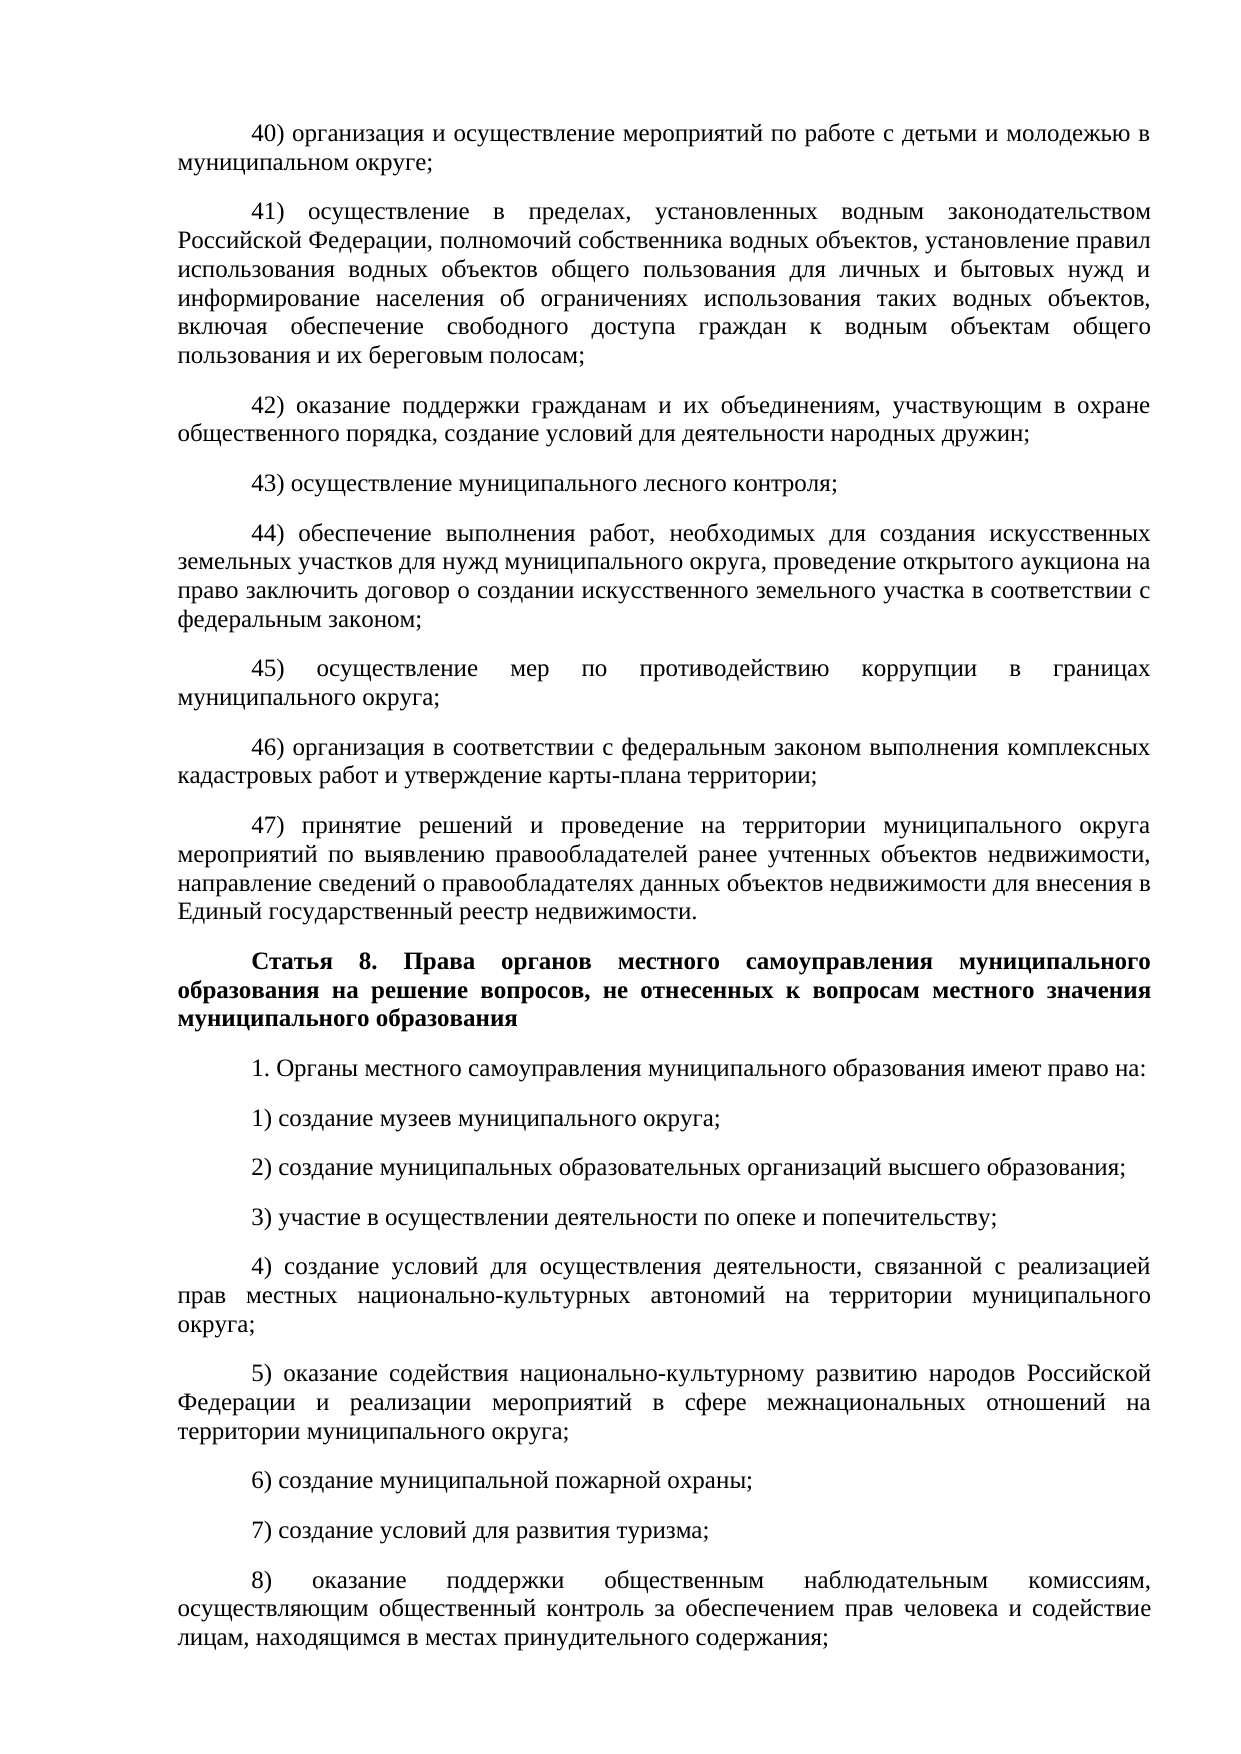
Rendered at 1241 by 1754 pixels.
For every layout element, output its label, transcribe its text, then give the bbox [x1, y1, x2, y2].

text 43) осуществление муниципального лесного контроля; [177, 468, 1152, 497]
text 4) создание условий для осуществления деятельности, связанной с реализацией прав местных национально-культурных автономий на территории муниципального округа; [177, 1251, 1152, 1338]
text 46) организация в соответствии с федеральным законом выполнения комплексных кадастровых работ и утверждение карты-плана территории; [177, 732, 1152, 789]
text 2) создание муниципальных образовательных организаций высшего образования; [177, 1152, 1152, 1181]
text 8) оказание поддержки общественным наблюдательным комиссиям, осуществляющим общественный контроль за обеспечением прав человека и содействие лицам, находящимся в местах принудительного содержания; [177, 1565, 1152, 1651]
text 1. Органы местного самоуправления муниципального образования имеют право на: [177, 1053, 1152, 1082]
text 41) осуществление в пределах, установленных водным законодательством Российской Федерации, полномочий собственника водных объектов, установление правил использования водных объектов общего пользования для личных и бытовых нужд и информирование населения об ограничениях использования таких водных объектов, включая обеспечение свободного доступа граждан к водным объектам общего пользования и их береговым полосам; [177, 196, 1152, 369]
text 42) оказание поддержки гражданам и их объединениям, участвующим в охране общественного порядка, создание условий для деятельности народных дружин; [177, 390, 1152, 447]
text 45) осуществление мер по противодействию коррупции в границах муниципального округа; [177, 653, 1152, 711]
text 7) создание условий для развития туризма; [177, 1515, 1152, 1544]
text 1) создание музеев муниципального округа; [177, 1103, 1152, 1131]
text Статья 8. Права органов местного самоуправления муниципального образования на решение вопросов, не отнесенных к вопросам местного значения муниципального образования [177, 946, 1152, 1032]
text 6) создание муниципальной пожарной охраны; [177, 1466, 1152, 1494]
text 47) принятие решений и проведение на территории муниципального округа мероприятий по выявлению правообладателей ранее учтенных объектов недвижимости, направление сведений о правообладателях данных объектов недвижимости для внесения в Единый государственный реестр недвижимости. [177, 810, 1152, 925]
text 40) организация и осуществление мероприятий по работе с детьми и молодежью в муниципальном округе; [177, 118, 1152, 176]
text 5) оказание содействия национально-культурному развитию народов Российской Федерации и реализации мероприятий в сфере межнациональных отношений на территории муниципального округа; [177, 1358, 1152, 1445]
text 44) обеспечение выполнения работ, необходимых для создания искусственных земельных участков для нужд муниципального округа, проведение открытого аукциона на право заключить договор о создании искусственного земельного участка в соответствии с федеральным законом; [177, 518, 1152, 633]
text 3) участие в осуществлении деятельности по опеке и попечительству; [177, 1202, 1152, 1231]
